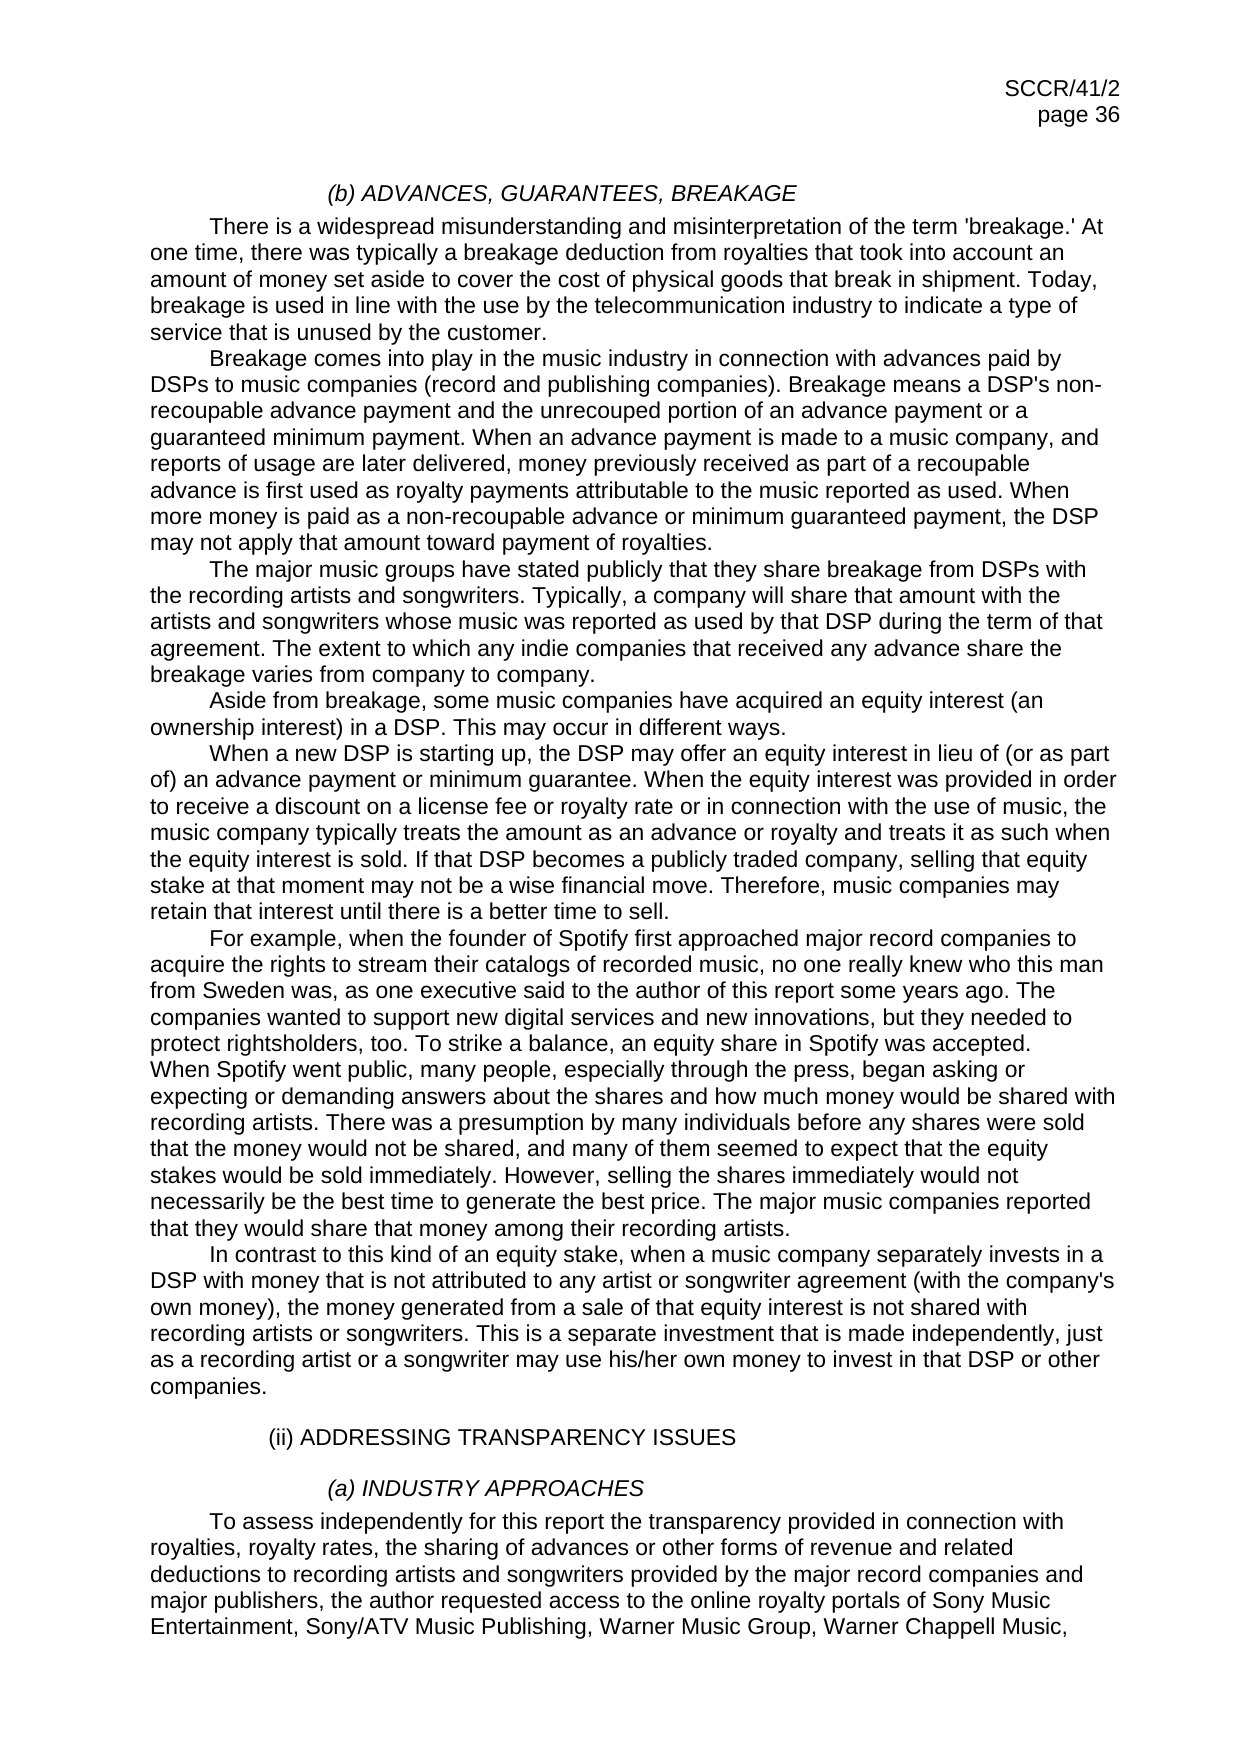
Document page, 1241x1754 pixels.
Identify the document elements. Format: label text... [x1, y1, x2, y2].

text When a new DSP is starting up, the DSP may offer an equity interest in lieu of (or as part of) an advance payment or minimum guarantee. When the equity interest was provided in order to receive a discount on a license fee or royalty rate or in connection with the use of music, the music company typically treats the amount as an advance or royalty and treats it as such when the equity interest is sold. If that DSP becomes a publicly traded company, selling that equity stake at that moment may not be a wise financial move. Therefore, music companies may retain that interest until there is a better time to sell. [150, 740, 1120, 924]
text The major music groups have stated publicly that they share breakage from DSPs with the recording artists and songwriters. Typically, a company will share that amount with the artists and songwriters whose music was reported as used by that DSP during the term of that agreement. The extent to which any indie companies that received any advance share the breakage varies from company to company. [150, 556, 1120, 687]
text When Spotify went public, many people, especially through the press, began asking or expecting or demanding answers about the shares and how much money would be shared with recording artists. There was a presumption by many individuals before any shares were sold that the money would not be shared, and many of them seemed to expect that the equity stakes would be sold immediately. However, selling the shares immediately would not necessarily be the best time to generate the best price. The major music companies reported that they would share that money among their recording artists. [150, 1056, 1120, 1241]
text Breakage comes into play in the music industry in connection with advances paid by DSPs to music companies (record and publishing companies). Breakage means a DSP's non-recoupable advance payment and the unrecouped portion of an advance payment or a guaranteed minimum payment. When an advance payment is made to a music company, and reports of usage are later delivered, money previously received as part of a recoupable advance is first used as royalty payments attributable to the music reported as used. When more money is paid as a non-recoupable advance or minimum guaranteed payment, the DSP may not apply that amount toward payment of royalties. [150, 345, 1120, 556]
subtitle (a) INDUSTRY APPROACHES [150, 1475, 1120, 1502]
text There is a widespread misunderstanding and misinterpretation of the term 'breakage.' At one time, there was typically a breakage deduction from royalties that took into account an amount of money set aside to cover the cost of physical goods that break in shipment. Today, breakage is used in line with the use by the telecommunication industry to indicate a type of service that is unused by the customer. [150, 213, 1120, 345]
subtitle (b) ADVANCES, GUARANTEES, BREAKAGE [150, 180, 1120, 207]
text Aside from breakage, some music companies have acquired an equity interest (an ownership interest) in a DSP. This may occur in different ways. [150, 687, 1120, 740]
text For example, when the founder of Spotify first approached major record companies to acquire the rights to stream their catalogs of recorded music, no one really knew who this man from Sweden was, as one executive said to the author of this report some years ago. The companies wanted to support new digital services and new innovations, but they needed to protect rightsholders, too. To strike a balance, an equity share in Spotify was accepted. [150, 924, 1120, 1056]
subtitle (ii) ADDRESSING TRANSPARENCY ISSUES [150, 1424, 1120, 1450]
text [150, 1508, 1120, 1640]
text In contrast to this kind of an equity stake, when a music company separately invests in a DSP with money that is not attributed to any artist or songwriter agreement (with the company's own money), the money generated from a sale of that equity interest is not shared with recording artists or songwriters. This is a separate investment that is made independently, just as a recording artist or a songwriter may use his/her own money to invest in that DSP or other companies. [150, 1241, 1120, 1399]
